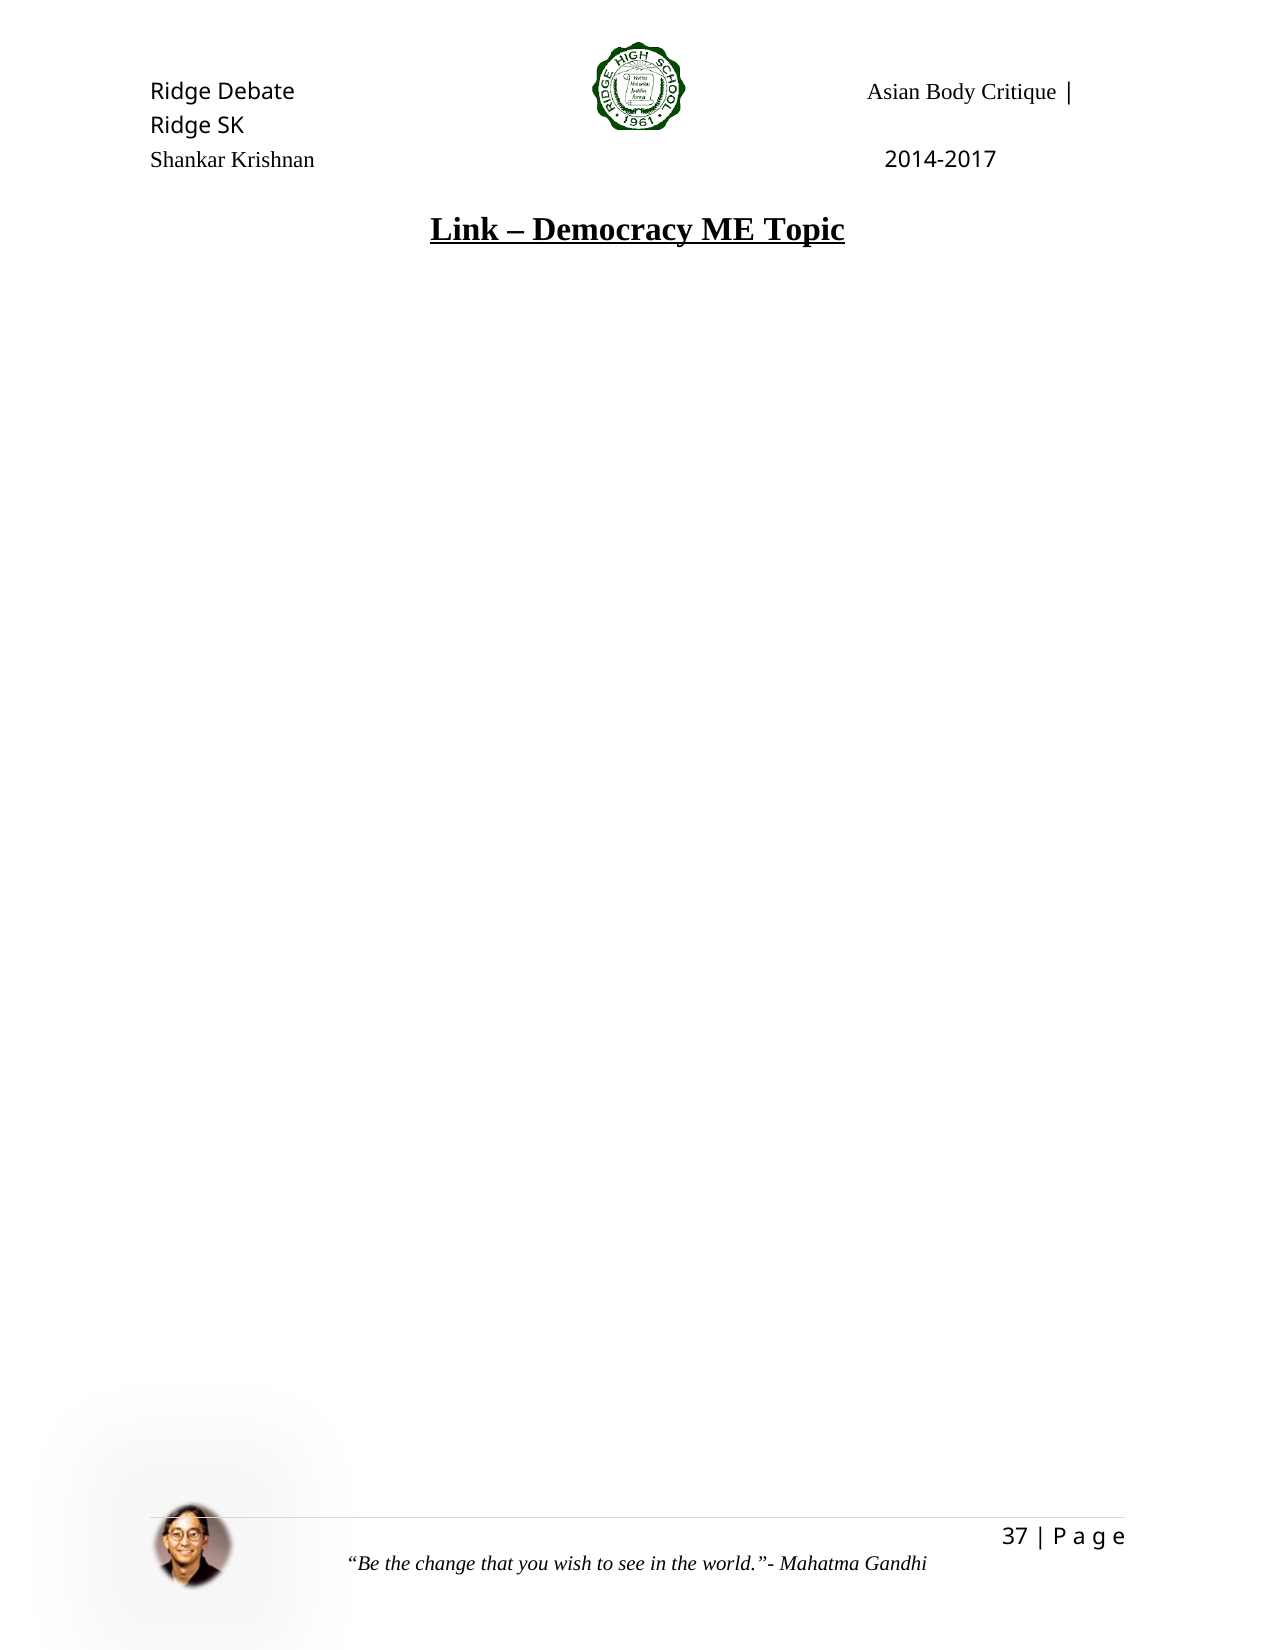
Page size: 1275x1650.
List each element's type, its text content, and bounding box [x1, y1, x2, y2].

subtitle Link – Democracy ME Topic [150, 209, 1125, 247]
picture [158, 1518, 228, 1583]
picture [173, 1508, 213, 1517]
picture [578, 42, 697, 130]
